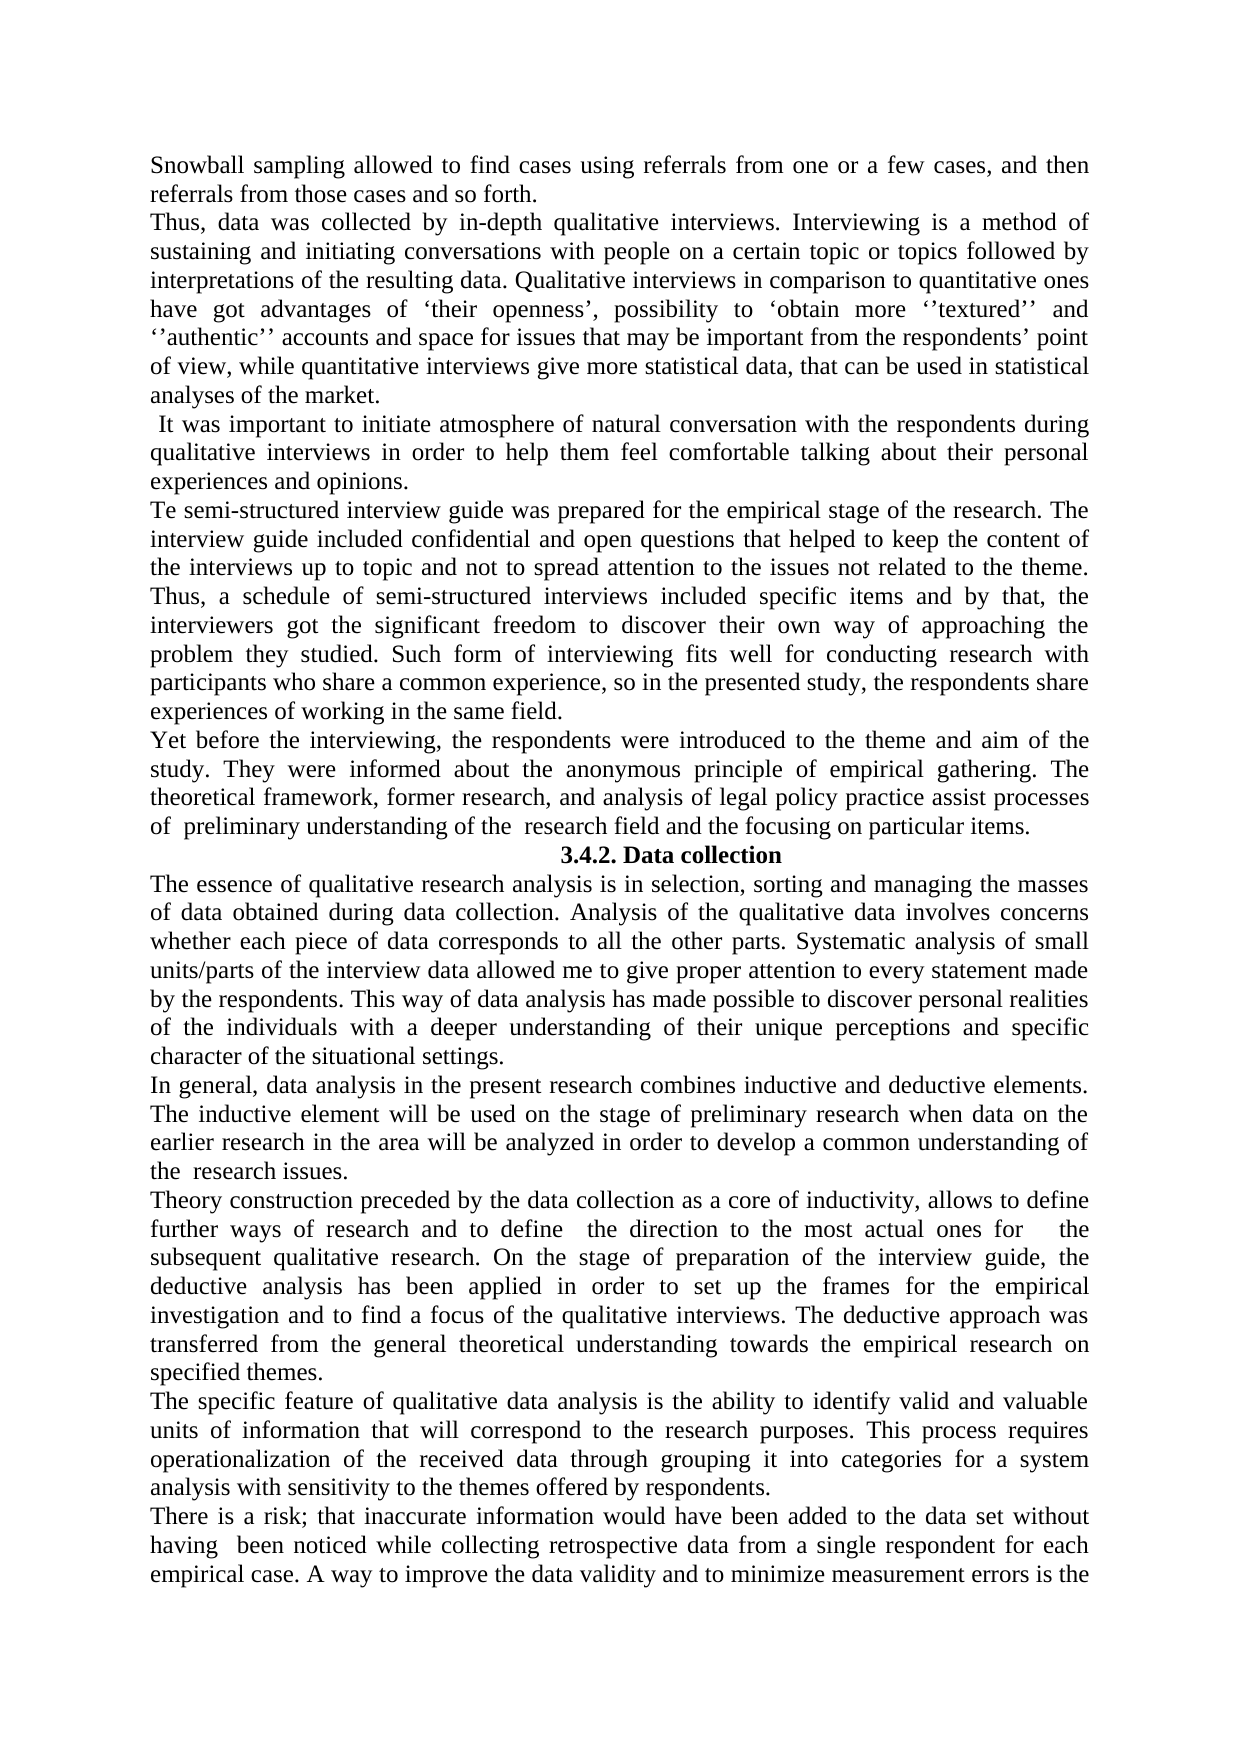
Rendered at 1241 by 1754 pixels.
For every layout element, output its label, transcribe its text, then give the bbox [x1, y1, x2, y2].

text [150, 1501, 1090, 1587]
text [150, 150, 1090, 207]
text In general, data analysis in the present research combines inductive and deductive elements. The inductive element will be used on the stage of preliminary research when data on the earlier research in the area will be analyzed in order to develop a common understanding of the research issues. [150, 1070, 1090, 1185]
text Thus, data was collected by in-depth qualitative interviews. Interviewing is a method of sustaining and initiating conversations with people on a certain topic or topics followed by interpretations of the resulting data. Qualitative interviews in comparison to quantitative ones have got advantages of ‘their openness’, possibility to ‘obtain more ‘’textured’’ and ‘’authentic’’ accounts and space for issues that may be important from the respondents’ point of view, while quantitative interviews give more statistical data, that can be used in statistical analyses of the market. [150, 207, 1090, 409]
text The essence of qualitative research analysis is in selection, sorting and managing the masses of data obtained during data collection. Analysis of the qualitative data involves concerns whether each piece of data corresponds to all the other parts. Systematic analysis of small units/parts of the interview data allowed me to give proper attention to every statement made by the respondents. This way of data analysis has made possible to discover personal realities of the individuals with a deeper understanding of their unique perceptions and specific character of the situational settings. [150, 869, 1090, 1070]
text The specific feature of qualitative data analysis is the ability to identify valid and valuable units of information that will correspond to the research purposes. This process requires operationalization of the received data through grouping it into categories for a system analysis with sensitivity to the themes offered by respondents. [150, 1386, 1090, 1501]
text Yet before the interviewing, the respondents were introduced to the theme and aim of the study. They were informed about the anonymous principle of empirical gathering. The theoretical framework, former research, and analysis of legal policy practice assist processes of preliminary understanding of the research field and the focusing on particular items. [150, 725, 1090, 840]
text Theory construction preceded by the data collection as a core of inductivity, allows to define further ways of research and to define the direction to the most actual ones for the subsequent qualitative research. On the stage of preparation of the interview guide, the deductive analysis has been applied in order to set up the frames for the empirical investigation and to find a focus of the qualitative interviews. The deductive approach was transferred from the general theoretical understanding towards the empirical research on specified themes. [150, 1185, 1090, 1386]
text 3.4.2. Data collection [209, 840, 1090, 869]
text Te semi-structured interview guide was prepared for the empirical stage of the research. The interview guide included confidential and open questions that helped to keep the content of the interviews up to topic and not to spread attention to the issues not related to the theme. Thus, a schedule of semi-structured interviews included specific items and by that, the interviewers got the significant freedom to discover their own way of approaching the problem they studied. Such form of interviewing fits well for conducting research with participants who share a common experience, so in the presented study, the respondents share experiences of working in the same field. [150, 495, 1090, 725]
text It was important to initiate atmosphere of natural conversation with the respondents during qualitative interviews in order to help them feel comfortable talking about their personal experiences and opinions. [150, 409, 1090, 495]
